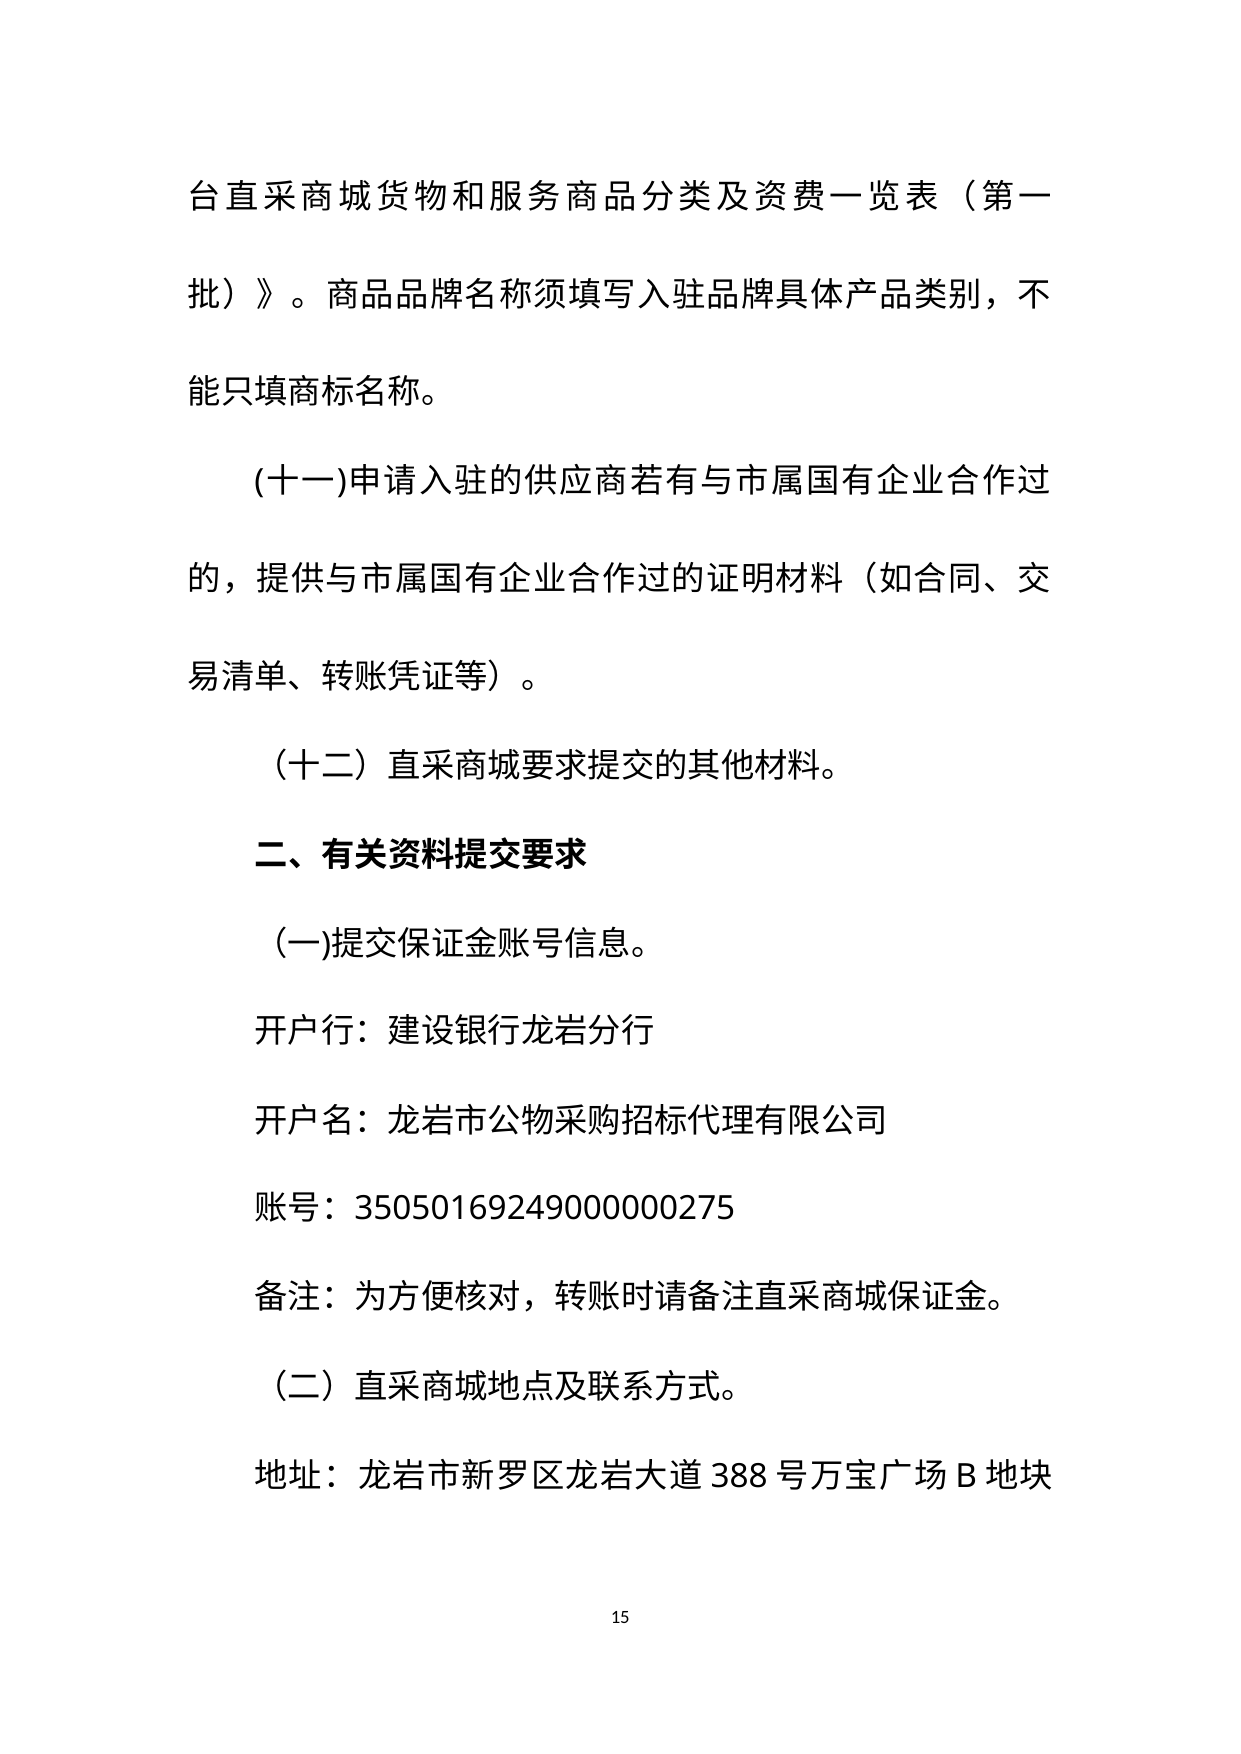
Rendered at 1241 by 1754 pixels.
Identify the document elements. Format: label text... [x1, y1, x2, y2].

text （一)提交保证金账号信息。 [187, 908, 1053, 973]
text 账号：35050169249000000275 [187, 1174, 1053, 1239]
text （二）直采商城地点及联系方式。 [187, 1351, 1053, 1416]
text 开户名：龙岩市公物采购招标代理有限公司 [187, 1085, 1053, 1150]
text 二、有关资料提交要求 [187, 819, 1053, 884]
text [187, 162, 1053, 422]
text 开户行：建设银行龙岩分行 [187, 997, 1053, 1062]
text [187, 1440, 1053, 1505]
text （十二）直采商城要求提交的其他材料。 [187, 730, 1053, 795]
text 备注：为方便核对，转账时请备注直采商城保证金。 [187, 1262, 1053, 1327]
text (十一)申请入驻的供应商若有与市属国有企业合作过的，提供与市属国有企业合作过的证明材料（如合同、交易清单、转账凭证等）。 [187, 446, 1053, 706]
